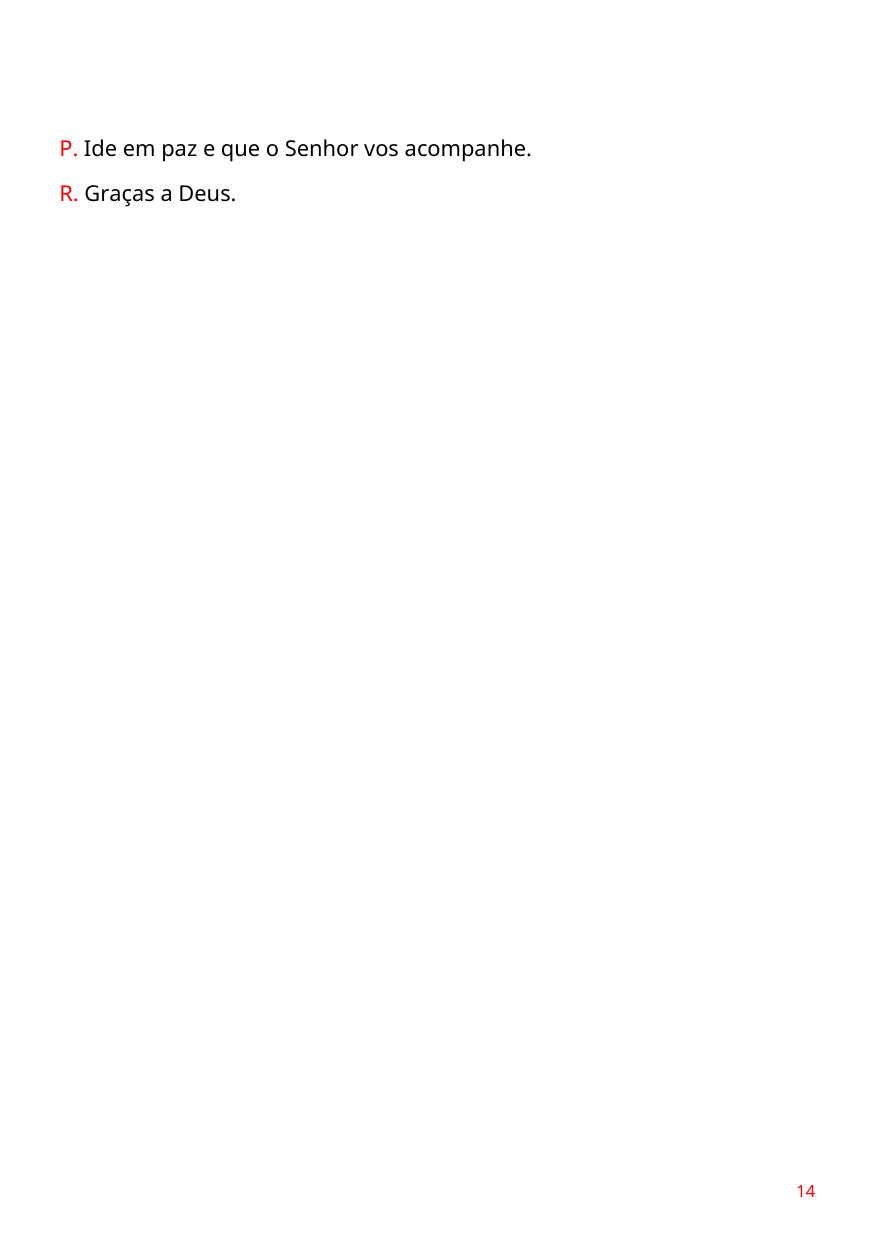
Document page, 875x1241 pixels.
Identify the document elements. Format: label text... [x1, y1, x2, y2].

text P. Ide em paz e que o Senhor vos acompanhe. [59, 133, 815, 163]
text R. Graças a Deus. [59, 178, 815, 208]
